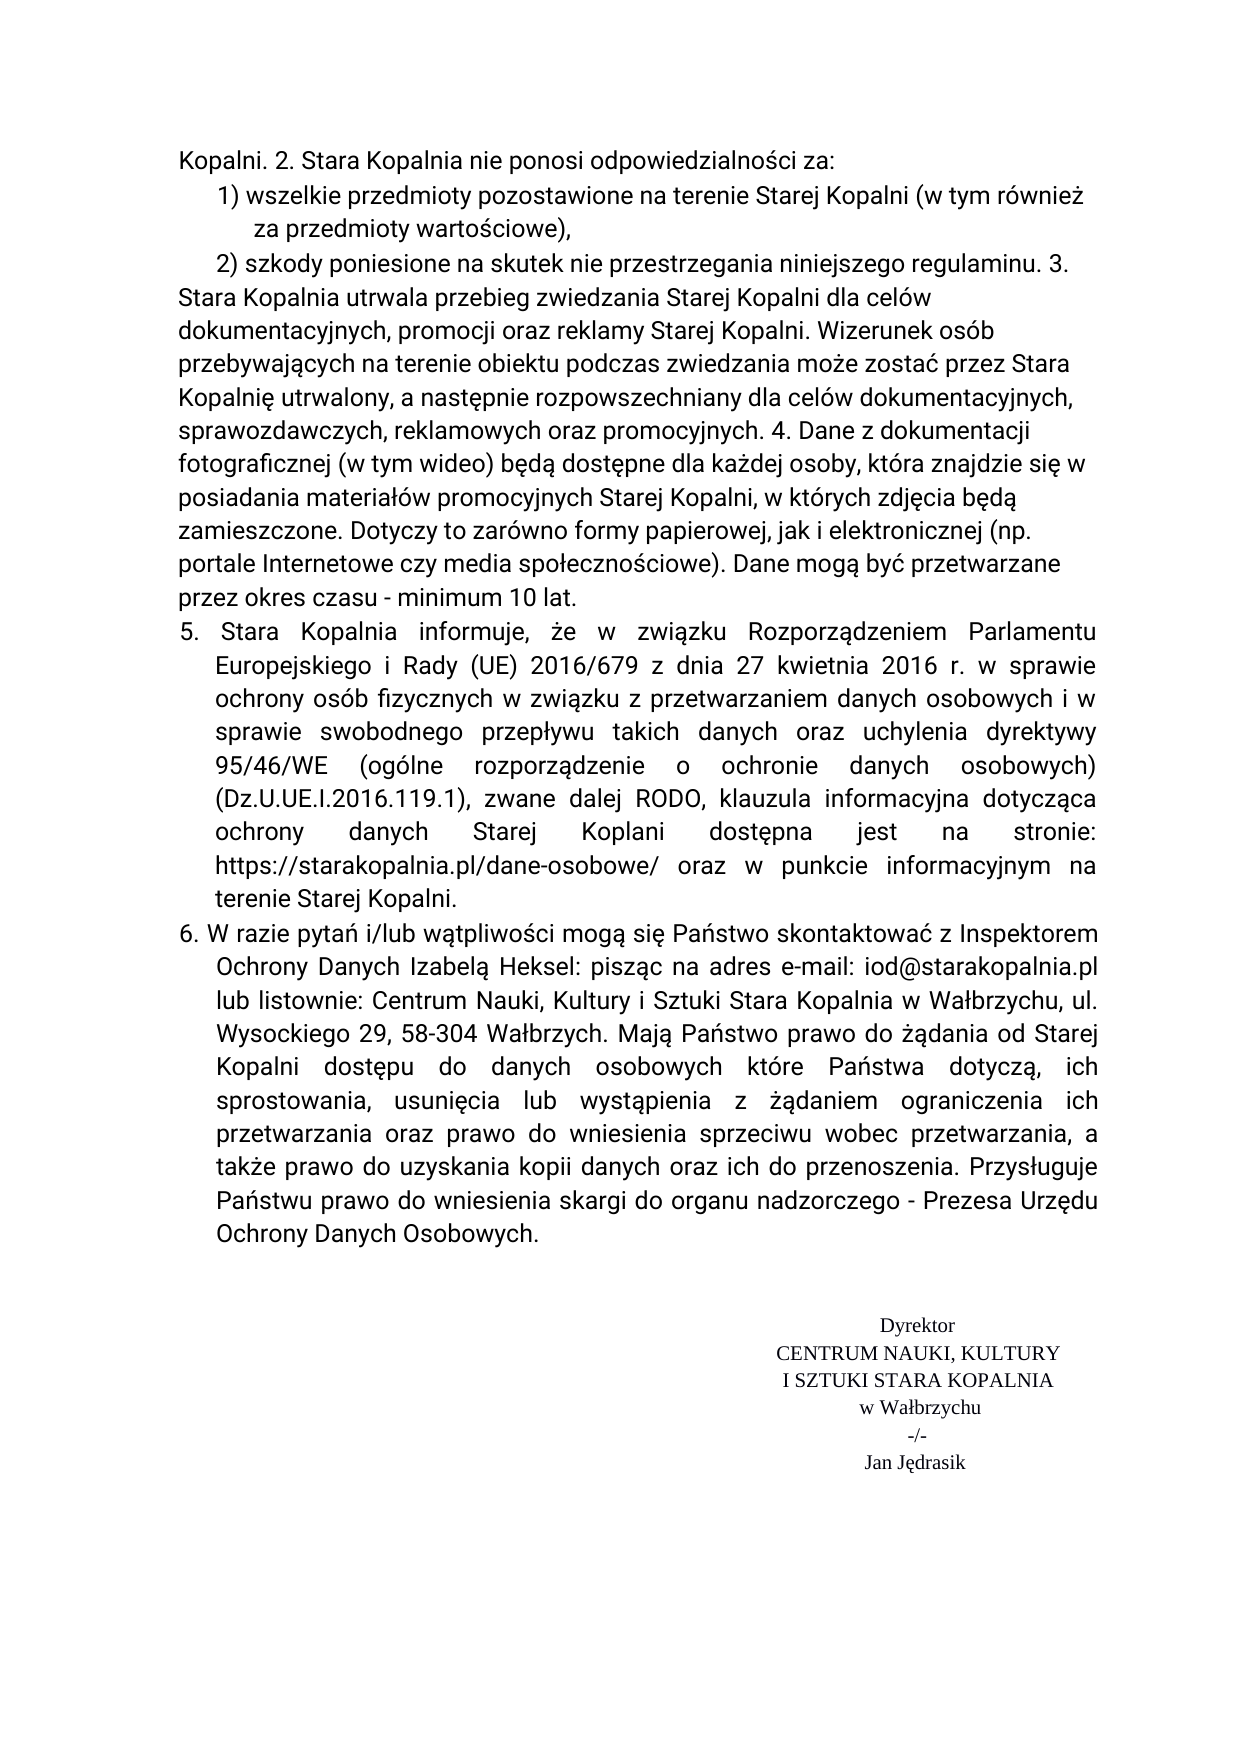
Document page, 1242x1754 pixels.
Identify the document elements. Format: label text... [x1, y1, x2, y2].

text CENTRUM NAUKI, KULTURY [178, 1341, 1060, 1365]
text -/- [178, 1423, 927, 1447]
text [178, 146, 987, 176]
text 6. W razie pytań i/lub wątpliwości mogą się Państwo skontaktować z Inspektorem Ochrony Danych Izabelą Heksel: pisząc na adres e-mail: iod@starakopalnia.pl lub listownie: Centrum Nauki, Kultury i Sztuki Stara Kopalnia w Wałbrzychu, ul. Wysockiego 29, 58-304 Wałbrzych. Mają Państwo prawo do żądania od Starej Kopalni dostępu do danych osobowych które Państwa dotyczą, ich sprostowania, usunięcia lub wystąpienia z żądaniem ograniczenia ich przetwarzania oraz prawo do wniesienia sprzeciwu wobec przetwarzania, a także prawo do uzyskania kopii danych oraz ich do przenoszenia. Przysługuje Państwu prawo do wniesienia skargi do organu nadzorczego - Prezesa Urzędu Ochrony Danych Osobowych. [179, 919, 1099, 1248]
text I SZTUKI STARA KOPALNIA [178, 1368, 1054, 1392]
text 1) wszelkie przedmioty pozostawione na terenie Starej Kopalni (w tym również za przedmioty wartościowe), [217, 181, 1097, 244]
text 2) szkody poniesione na skutek nie przestrzegania niniejszego regulaminu. 3. Stara Kopalnia utrwala przebieg zwiedzania Starej Kopalni dla celów dokumentacyjnych, promocji oraz reklamy Starej Kopalni. Wizerunek osób przebywających na terenie obiektu podczas zwiedzania może zostać przez Stara Kopalnię utrwalony, a następnie rozpowszechniany dla celów dokumentacyjnych, sprawozdawczych, reklamowych oraz promocyjnych. 4. Dane z dokumentacji fotograficznej (w tym wideo) będą dostępne dla każdej osoby, która znajdzie się w posiadania materiałów promocyjnych Starej Kopalni, w których zdjęcia będą zamieszczone. Dotyczy to zarówno formy papierowej, jak i elektronicznej (np. portale Internetowe czy media społecznościowe). Dane mogą być przetwarzane przez okres czasu - minimum 10 lat. [178, 249, 1098, 612]
text Dyrektor [178, 1313, 955, 1337]
text Jan Jędrasik [178, 1450, 966, 1474]
text w Wałbrzychu [178, 1395, 981, 1419]
text 5. Stara Kopalnia informuje, że w związku Rozporządzeniem Parlamentu Europejskiego i Rady (UE) 2016/679 z dnia 27 kwietnia 2016 r. w sprawie ochrony osób fizycznych w związku z przetwarzaniem danych osobowych i w sprawie swobodnego przepływu takich danych oraz uchylenia dyrektywy 95/46/WE (ogólne rozporządzenie o ochronie danych osobowych) (Dz.U.UE.I.2016.119.1), zwane dalej RODO, klauzula informacyjna dotycząca ochrony danych Starej Koplani dostępna jest na stronie: https://starakopalnia.pl/dane-osobowe/ oraz w punkcie informacyjnym na terenie Starej Kopalni. [179, 618, 1097, 913]
